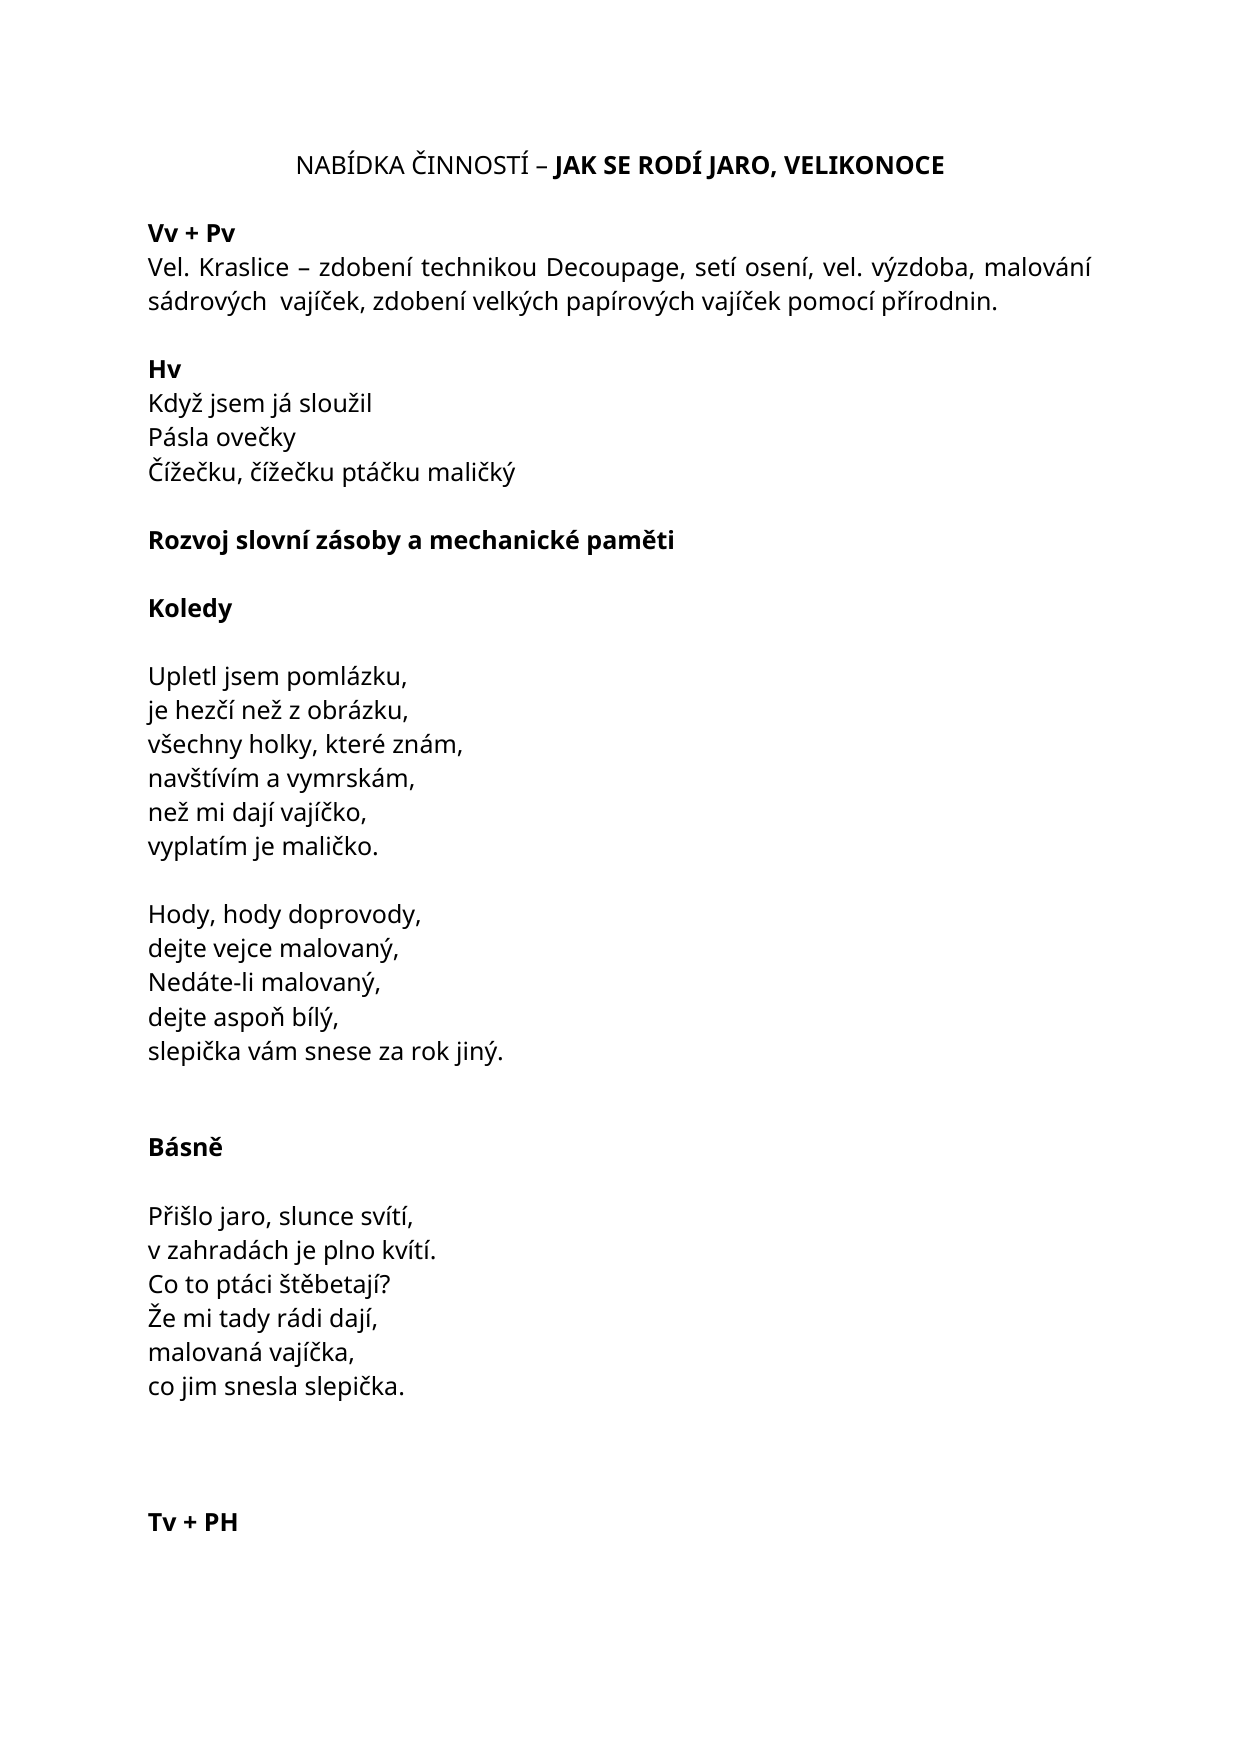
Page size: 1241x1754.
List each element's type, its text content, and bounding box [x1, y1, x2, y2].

text malovaná vajíčka, [148, 1334, 1093, 1368]
text než mi dají vajíčko, [148, 795, 1093, 829]
text dejte aspoň bílý, [148, 999, 1093, 1033]
text Přišlo jaro, slunce svítí, [148, 1198, 1093, 1232]
text dejte vejce malovaný, [148, 931, 1093, 965]
text NABÍDKA ČINNOSTÍ – JAK SE RODÍ JARO, VELIKONOCE [148, 148, 1093, 182]
text všechny holky, které znám, [148, 727, 1093, 761]
text Rozvoj slovní zásoby a mechanické paměti [148, 522, 1093, 556]
text Že mi tady rádi dají, [148, 1300, 1093, 1334]
text Básně [148, 1130, 1093, 1164]
text Vv + Pv [148, 216, 1093, 250]
text co jim snesla slepička. [148, 1368, 1093, 1403]
text Nedáte-li malovaný, [148, 965, 1093, 999]
text Co to ptáci štěbetají? [148, 1266, 1093, 1300]
text navštívím a vymrskám, [148, 761, 1093, 795]
text Když jsem já sloužil [148, 386, 1093, 420]
text vyplatím je maličko. [148, 829, 1093, 863]
text Upletl jsem pomlázku, [148, 658, 1093, 693]
text Hv [148, 352, 1093, 386]
text v zahradách je plno kvítí. [148, 1232, 1093, 1266]
text Hody, hody doprovody, [148, 897, 1093, 931]
text Vel. Kraslice – zdobení technikou Decoupage, setí osení, vel. výzdoba, malování sádrových vajíček, zdobení velkých papírových vajíček pomocí přírodnin. [148, 250, 1093, 318]
text je hezčí než z obrázku, [148, 693, 1093, 727]
text Tv + PH [148, 1505, 1093, 1539]
text Koledy [148, 590, 1093, 624]
text slepička vám snese za rok jiný. [148, 1033, 1093, 1067]
text Čížečku, čížečku ptáčku maličký [148, 454, 1093, 488]
text Pásla ovečky [148, 420, 1093, 454]
